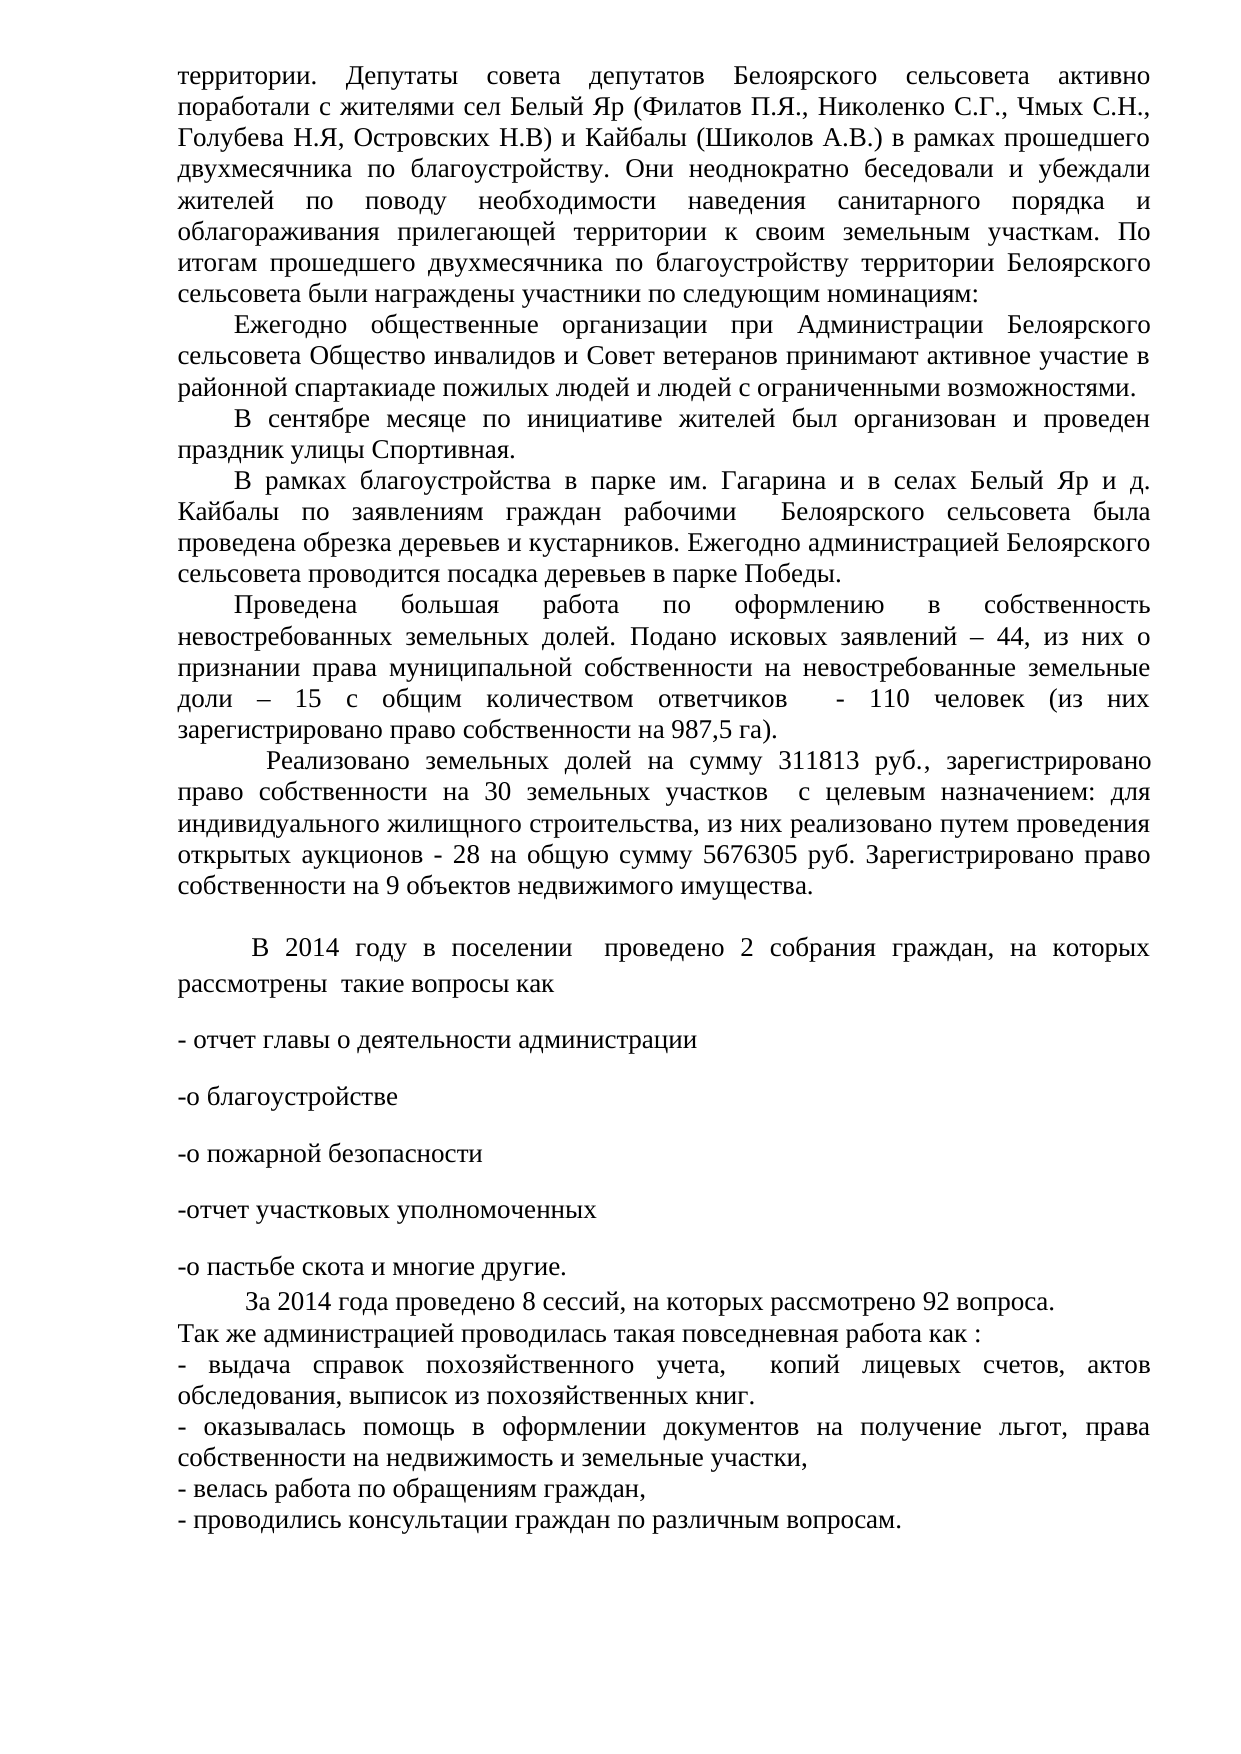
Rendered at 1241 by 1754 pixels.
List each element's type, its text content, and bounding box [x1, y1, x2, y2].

text - велась работа по обращениям граждан, [177, 1472, 1152, 1503]
text Так же администрацией проводилась такая повседневная работа как : [177, 1317, 1152, 1348]
text В рамках благоустройства в парке им. Гагарина и в селах Белый Яр и д. Кайбалы по заявлениям граждан рабочими Белоярского сельсовета была проведена обрезка деревьев и кустарников. Ежегодно администрацией Белоярского сельсовета проводится посадка деревьев в парке Победы. [177, 464, 1152, 589]
text - оказывалась помощь в оформлении документов на получение льгот, права собственности на недвижимость и земельные участки, [177, 1410, 1152, 1472]
text - отчет главы о деятельности администрации [177, 1023, 1152, 1055]
text - выдача справок похозяйственного учета, копий лицевых счетов, актов обследования, выписок из похозяйственных книг. [177, 1348, 1152, 1410]
text В 2014 году в поселении проведено 2 собрания граждан, на которых рассмотрены такие вопросы как [177, 931, 1152, 998]
text -о пастьбе скота и многие другие. [177, 1250, 1152, 1281]
text Ежегодно общественные организации при Администрации Белоярского сельсовета Общество инвалидов и Совет ветеранов принимают активное участие в районной спартакиаде пожилых людей и людей с ограниченными возможностями. [177, 308, 1152, 402]
text -о благоустройстве [177, 1080, 1152, 1111]
text Проведена большая работа по оформлению в собственность невостребованных земельных долей. Подано исковых заявлений – 44, из них о признании права муниципальной собственности на невостребованные земельные доли – 15 с общим количеством ответчиков - 110 человек (из них зарегистрировано право собственности на 987,5 га). [177, 589, 1152, 744]
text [177, 59, 1152, 308]
text - проводились консультации граждан по различным вопросам. [177, 1503, 1152, 1535]
text Реализовано земельных долей на сумму 311813 руб., зарегистрировано право собственности на 30 земельных участков с целевым назначением: для индивидуального жилищного строительства, из них реализовано путем проведения открытых аукционов - 28 на общую сумму 5676305 руб. Зарегистрировано право собственности на 9 объектов недвижимого имущества. [177, 744, 1152, 900]
text -отчет участковых уполномоченных [177, 1193, 1152, 1224]
text -о пожарной безопасности [177, 1137, 1152, 1168]
text В сентябре месяце по инициативе жителей был организован и проведен праздник улицы Спортивная. [177, 402, 1152, 464]
text За 2014 года проведено 8 сессий, на которых рассмотрено 92 вопроса. [177, 1286, 1152, 1317]
